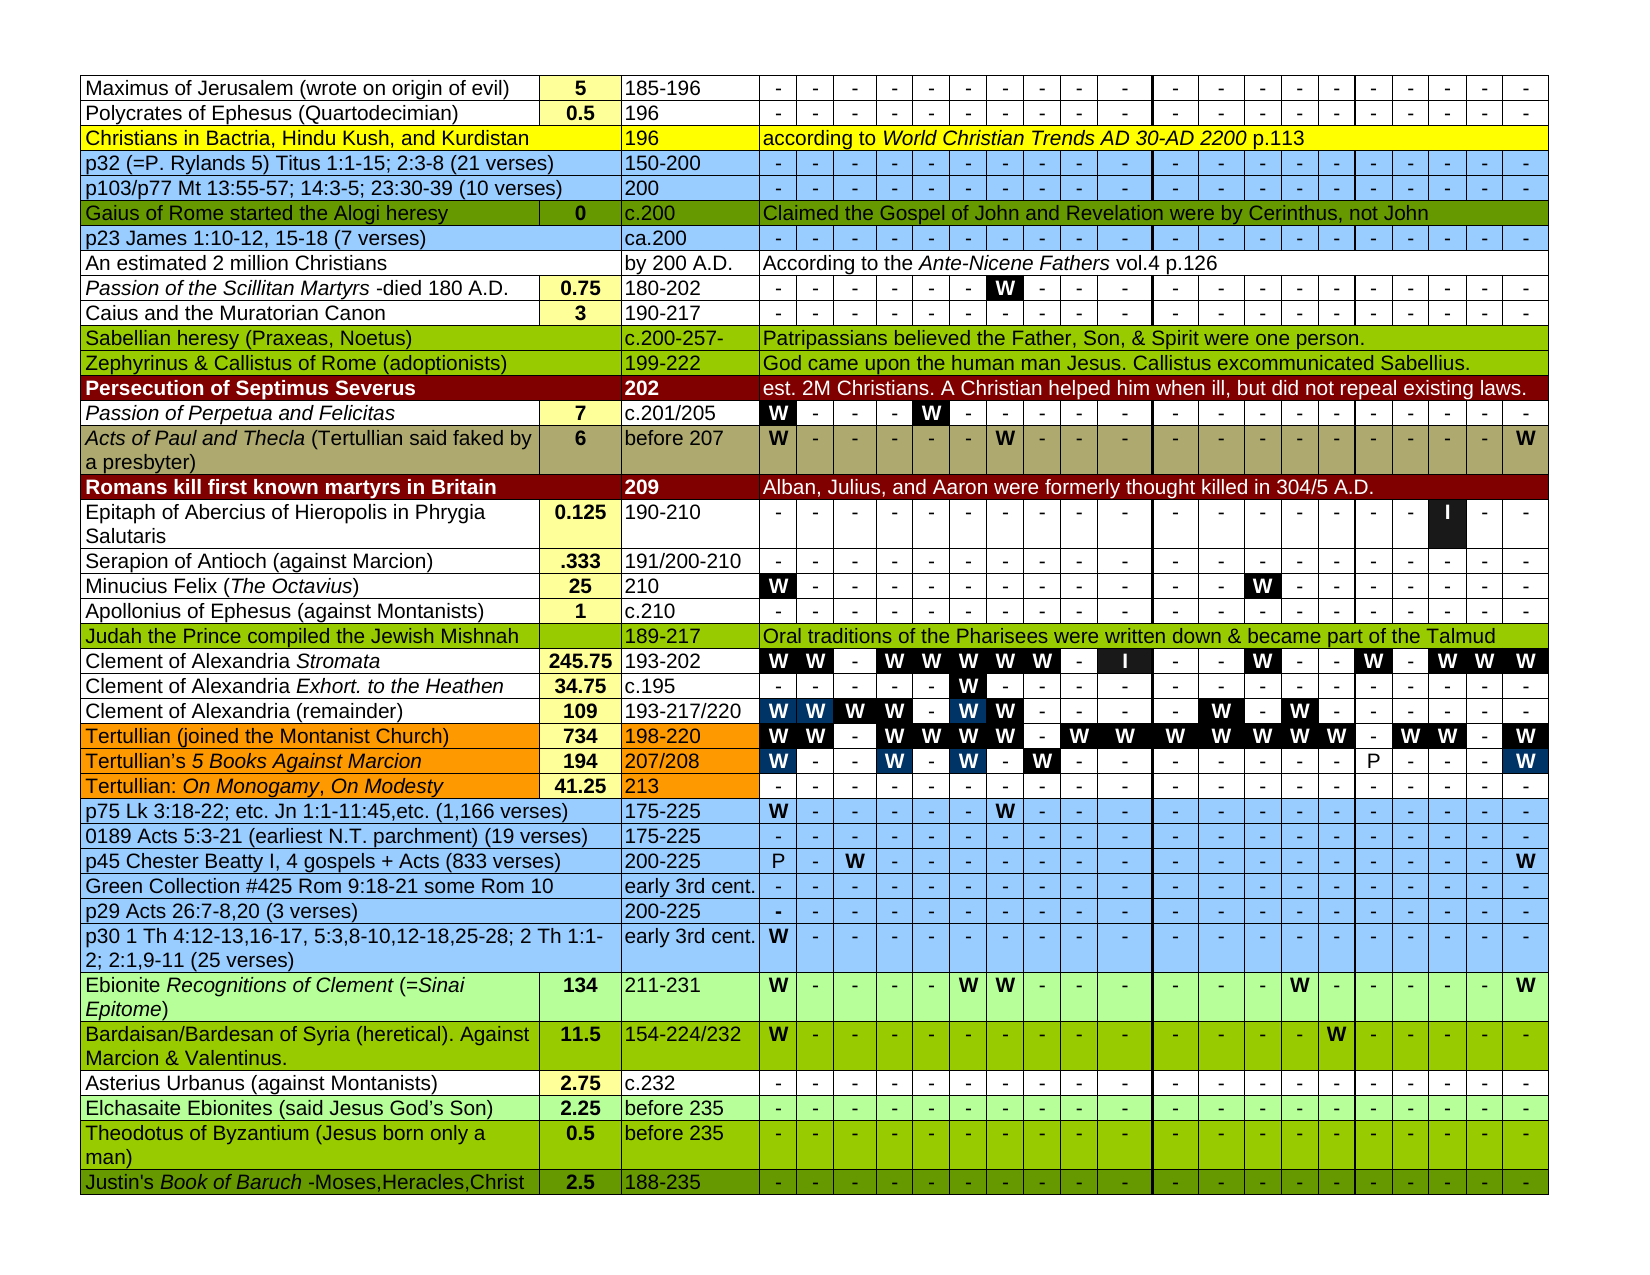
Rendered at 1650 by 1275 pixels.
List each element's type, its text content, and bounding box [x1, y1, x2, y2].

table_cell - [877, 924, 912, 972]
table_cell - [1319, 799, 1354, 823]
table_cell Clement of Stromata [81, 649, 539, 673]
table_cell Passion of Perpetua and Felicitas [81, 401, 539, 425]
table_cell Zephyrinus & Callistus of (adoptionists) [81, 351, 621, 375]
table_cell - [987, 599, 1023, 623]
table_cell Elchasaite Ebionites (said Jesus God’s Son) [81, 1096, 539, 1120]
table_cell - [987, 151, 1023, 175]
table_cell Christians in Bactria, Hindu Kush, and Kurdistan [81, 126, 621, 150]
table_cell W [950, 749, 986, 773]
table_cell - [987, 226, 1023, 250]
table_cell - [1393, 426, 1428, 474]
table_cell Tertullian (joined the ) [81, 724, 539, 748]
table_cell - [1467, 924, 1502, 972]
table_cell 134 [540, 973, 621, 1021]
table_cell - [877, 1022, 912, 1070]
table_cell - [1356, 599, 1392, 623]
table_cell W [1319, 1022, 1354, 1070]
table_cell - [1356, 226, 1392, 250]
table_cell - [1393, 500, 1428, 548]
table_cell - [1356, 301, 1392, 325]
table_cell - [1098, 824, 1151, 848]
table_cell - [1024, 1071, 1060, 1095]
table_cell - [1467, 799, 1502, 823]
table_cell - [1319, 849, 1354, 873]
table_cell - [913, 599, 949, 623]
table_cell W [760, 649, 796, 673]
table_cell - [1393, 824, 1428, 848]
table_cell - [1245, 401, 1281, 425]
table_cell W [1393, 724, 1428, 748]
table_cell - [1503, 76, 1548, 100]
table_cell Minucius Felix (The Octavius) [81, 574, 539, 598]
table_cell - [1282, 674, 1318, 698]
table_cell - [1024, 500, 1060, 548]
table_cell W [1199, 724, 1244, 748]
table_cell - [1199, 426, 1244, 474]
table_cell W [760, 924, 796, 972]
table_cell - [1245, 426, 1281, 474]
table_cell - [877, 76, 912, 100]
table_cell - [1098, 401, 1151, 425]
table_cell - [1356, 973, 1392, 1021]
table_cell - [834, 226, 876, 250]
table_cell - [913, 973, 949, 1021]
table_cell - [1356, 874, 1392, 898]
table_cell - [987, 924, 1023, 972]
table_cell - [1393, 899, 1428, 923]
table_cell - [1245, 849, 1281, 873]
table_cell Acts of Paul and Thecla (Tertullian said faked by a presbyter) [81, 426, 539, 474]
table_cell - [1098, 1022, 1151, 1070]
table_cell - [834, 874, 876, 898]
table_cell - [1319, 749, 1354, 773]
table_cell - [1319, 301, 1354, 325]
table_cell - [760, 899, 796, 923]
table_cell W [1467, 649, 1502, 673]
table_cell - [1024, 176, 1060, 200]
table_cell - [877, 226, 912, 250]
table_cell - [1319, 1096, 1354, 1120]
table_cell W [760, 749, 796, 773]
table_cell - [1282, 176, 1318, 200]
table_cell - [1467, 276, 1502, 300]
table_cell 175-225 [622, 799, 759, 823]
table_cell Ebionite Recognitions of Clement (=Sinai Epitome) [81, 973, 539, 1021]
table_cell Romans kill first known martyrs in Britain [81, 475, 621, 499]
table_cell est. 2M Christians. A Christian helped him when ill, but did not repeal existing laws. [760, 376, 1548, 400]
table_cell - [913, 226, 949, 250]
table_cell - [1319, 874, 1354, 898]
table_cell - [1503, 301, 1548, 325]
table_cell - [1245, 76, 1281, 100]
table_cell - [950, 101, 986, 125]
table_cell W [950, 973, 986, 1021]
table_cell - [1245, 151, 1281, 175]
table_cell 194 [540, 749, 621, 773]
table_cell - [1393, 849, 1428, 873]
table_cell 200-225 [622, 849, 759, 873]
table_cell - [1098, 176, 1151, 200]
table_cell - [1429, 426, 1466, 474]
table_cell - [1024, 924, 1060, 972]
table_cell W [834, 699, 876, 723]
table_cell - [1154, 749, 1198, 773]
table_cell - [1429, 774, 1466, 798]
table_cell 210 [622, 574, 759, 598]
table_cell - [797, 1022, 833, 1070]
table_cell - [1503, 874, 1548, 898]
table_cell - [1024, 874, 1060, 898]
table_cell W [987, 724, 1023, 748]
table_cell - [987, 76, 1023, 100]
table_cell - [1282, 899, 1318, 923]
table_cell According to the Ante-Nicene Fathers vol.4 p.126 [760, 251, 1548, 275]
table_cell - [1061, 151, 1097, 175]
table_cell p29 Acts 26:7-8,20 (3 verses) [81, 899, 621, 923]
table_cell Persecution of Septimus Severus [81, 376, 621, 400]
table_cell - [877, 1071, 912, 1095]
table_cell - [877, 401, 912, 425]
table_cell 188-235 [622, 1170, 759, 1194]
table_cell - [1154, 824, 1198, 848]
table_cell 2.25 [540, 1096, 621, 1120]
table_cell - [877, 549, 912, 573]
table_cell - [1154, 426, 1198, 474]
table_cell - [1024, 849, 1060, 873]
table_cell - [1154, 1071, 1198, 1095]
table_cell - [1098, 1096, 1151, 1120]
table_cell I [1429, 500, 1466, 548]
table_cell - [1245, 176, 1281, 200]
table_cell - [913, 1022, 949, 1070]
table_cell - [1061, 699, 1097, 723]
table_cell - [1467, 599, 1502, 623]
table_cell - [1503, 699, 1548, 723]
table_cell 3 [540, 301, 621, 325]
table_cell - [1319, 226, 1354, 250]
table_cell - [1503, 276, 1548, 300]
table_cell - [1429, 1022, 1466, 1070]
table_cell - [1061, 401, 1097, 425]
table_cell - [1429, 924, 1466, 972]
table_cell - [950, 1096, 986, 1120]
table_cell - [1245, 1121, 1281, 1169]
table_cell - [1429, 799, 1466, 823]
table_cell - [797, 599, 833, 623]
table_cell - [1098, 774, 1151, 798]
table_cell - [1061, 924, 1097, 972]
table_cell - [797, 1071, 833, 1095]
table_cell - [1154, 1022, 1198, 1070]
table_cell - [1319, 1121, 1354, 1169]
table_cell - [1503, 500, 1548, 548]
table_cell 199-222 [622, 351, 759, 375]
table_cell - [834, 774, 876, 798]
table_cell W [1503, 849, 1548, 873]
table_cell - [834, 301, 876, 325]
table_cell - [1503, 226, 1548, 250]
table_cell - [1245, 226, 1281, 250]
table_cell - [913, 674, 949, 698]
table_cell - [834, 973, 876, 1021]
table_cell - [760, 500, 796, 548]
table_cell - [1356, 924, 1392, 972]
table_cell - [950, 549, 986, 573]
table_cell P [760, 849, 796, 873]
table_cell - [1024, 824, 1060, 848]
table_cell - [1154, 774, 1198, 798]
table_cell 190-210 [622, 500, 759, 548]
table_cell - [1154, 226, 1198, 250]
table_cell I [1098, 649, 1151, 673]
table_cell - [1503, 599, 1548, 623]
table_cell - [1356, 774, 1392, 798]
table_cell - [1429, 151, 1466, 175]
table_cell - [1245, 549, 1281, 573]
table_cell - [1356, 674, 1392, 698]
table_cell - [987, 1096, 1023, 1120]
table_cell - [1429, 973, 1466, 1021]
table_cell 209 [622, 475, 759, 499]
table_cell - [1393, 1170, 1428, 1194]
table_cell - [760, 549, 796, 573]
table_cell - [1429, 1170, 1466, 1194]
table_cell - [1467, 574, 1502, 598]
table_cell - [1245, 924, 1281, 972]
table_cell God came upon the human man Jesus. Callistus excommunicated Sabellius. [760, 351, 1548, 375]
table_cell 189-217 [622, 624, 759, 648]
table_cell - [797, 76, 833, 100]
table_cell 191/200-210 [622, 549, 759, 573]
table_cell 213 [622, 774, 759, 798]
table_cell - [834, 674, 876, 698]
table_cell 34.75 [540, 674, 621, 698]
table_cell - [1503, 924, 1548, 972]
table_cell - [1061, 426, 1097, 474]
table_cell - [1154, 76, 1198, 100]
table_cell - [913, 574, 949, 598]
table_cell - [1199, 176, 1244, 200]
table_cell 11.5 [540, 1022, 621, 1070]
table_cell p45 Chester Beatty I, 4 gospels + Acts (833 verses) [81, 849, 621, 873]
table_cell - [1467, 549, 1502, 573]
table_cell - [1154, 500, 1198, 548]
table_cell - [1503, 1096, 1548, 1120]
table_cell - [950, 774, 986, 798]
table_cell Maximus of Jerusalem (wrote on origin of evil) [81, 76, 539, 100]
table_cell Apollonius of (against Montanists) [81, 599, 539, 623]
table_cell - [877, 276, 912, 300]
table_cell - [1199, 226, 1244, 250]
table_cell - [1061, 874, 1097, 898]
table_cell - [950, 874, 986, 898]
table_cell - [760, 874, 796, 898]
table_cell W [1024, 649, 1060, 673]
table_cell c.201/205 [622, 401, 759, 425]
table_cell - [950, 151, 986, 175]
table_cell - [950, 1071, 986, 1095]
table_cell - [1319, 899, 1354, 923]
table_cell - [1282, 1121, 1318, 1169]
table_cell 196 [622, 126, 759, 150]
table_cell - [987, 874, 1023, 898]
table_cell - [1061, 973, 1097, 1021]
table_cell - [1098, 549, 1151, 573]
table_cell - [1467, 973, 1502, 1021]
table_cell - [1282, 874, 1318, 898]
table_cell c.195 [622, 674, 759, 698]
table_cell - [987, 1170, 1023, 1194]
table_cell - [1024, 699, 1060, 723]
table_cell - [1356, 276, 1392, 300]
table_cell - [1245, 973, 1281, 1021]
table_cell c.232 [622, 1071, 759, 1095]
table_cell - [760, 1170, 796, 1194]
table_cell - [950, 276, 986, 300]
table_cell - [1503, 899, 1548, 923]
table_cell 41.25 [540, 774, 621, 798]
table_cell - [1393, 699, 1428, 723]
table_cell - [1356, 1121, 1392, 1169]
table_cell - [877, 1121, 912, 1169]
table_cell - [1393, 151, 1428, 175]
table_cell - [1429, 599, 1466, 623]
table_cell 198-220 [622, 724, 759, 748]
table_cell - [877, 101, 912, 125]
table_cell - [1061, 301, 1097, 325]
table_cell 0189 Acts 5:3-21 (earliest N.T. parchment) (19 verses) [81, 824, 621, 848]
table_cell W [1356, 649, 1392, 673]
table_cell W [1061, 724, 1097, 748]
table_cell - [1429, 874, 1466, 898]
table_cell before 235 [622, 1121, 759, 1169]
table_cell - [760, 301, 796, 325]
table_cell - [1356, 699, 1392, 723]
table_cell - [1024, 76, 1060, 100]
table_cell - [1467, 749, 1502, 773]
table_cell 0.5 [540, 1121, 621, 1169]
table_cell - [1356, 1096, 1392, 1120]
table_cell W [987, 426, 1023, 474]
table_cell Theodotus of Byzantium (Jesus born only a man) [81, 1121, 539, 1169]
table_cell Passion of the Scillitan Martyrs -died 180 A.D. [81, 276, 539, 300]
table_cell - [1154, 924, 1198, 972]
table_cell - [1393, 749, 1428, 773]
table_cell - [1098, 276, 1151, 300]
table_cell - [1503, 401, 1548, 425]
table_cell - [1245, 799, 1281, 823]
table_cell Green Collection #425 Rom 9:18-21 some Rom 10 [81, 874, 621, 898]
table_cell - [1393, 1022, 1428, 1070]
table_cell Tertullian: On Monogamy, On Modesty [81, 774, 539, 798]
table_cell - [1282, 1071, 1318, 1095]
table_cell - [1282, 101, 1318, 125]
table_cell - [1356, 101, 1392, 125]
table_cell - [1061, 899, 1097, 923]
table_cell - [1098, 426, 1151, 474]
table_cell W [950, 674, 986, 698]
table_cell W [760, 574, 796, 598]
table_cell - [1154, 849, 1198, 873]
table_cell - [1199, 1170, 1244, 1194]
table_cell W [877, 699, 912, 723]
table_cell Sabellian heresy (Praxeas, Noetus) [81, 326, 621, 350]
table_cell c.200 [622, 201, 759, 225]
table_cell - [1024, 401, 1060, 425]
table_cell W [877, 649, 912, 673]
table_cell - [834, 824, 876, 848]
table_cell - [1282, 226, 1318, 250]
table_cell - [1467, 1121, 1502, 1169]
table_cell W [760, 401, 796, 425]
table_cell by 200 A.D. [622, 251, 759, 275]
table_cell - [1282, 151, 1318, 175]
table_cell - [760, 1121, 796, 1169]
table_cell - [1061, 824, 1097, 848]
table_cell - [987, 674, 1023, 698]
table_cell - [913, 824, 949, 848]
table_cell - [797, 924, 833, 972]
table_cell 175-225 [622, 824, 759, 848]
table_cell - [1429, 101, 1466, 125]
table_cell - [1356, 401, 1392, 425]
table_cell - [1467, 674, 1502, 698]
table_cell - [1061, 226, 1097, 250]
table_cell - [1061, 549, 1097, 573]
table_cell - [1199, 101, 1244, 125]
table_cell - [913, 426, 949, 474]
table_cell W [760, 1022, 796, 1070]
table_cell - [1061, 849, 1097, 873]
table_cell - [950, 799, 986, 823]
table_cell - [834, 1121, 876, 1169]
table_cell - [1319, 574, 1354, 598]
table_cell - [834, 176, 876, 200]
table_cell - [1098, 1121, 1151, 1169]
table_cell Claimed the Gospel of John and Revelation were by Cerinthus, not John [760, 201, 1548, 225]
table_cell 2.5 [540, 1170, 621, 1194]
table_cell - [1393, 549, 1428, 573]
table_cell - [1245, 774, 1281, 798]
table_cell - [1199, 574, 1244, 598]
table_cell - [987, 101, 1023, 125]
table_cell - [834, 276, 876, 300]
table_cell - [1503, 1071, 1548, 1095]
table_cell - [1319, 1170, 1354, 1194]
table_cell - [1467, 1096, 1502, 1120]
table_cell p32 (=P. Rylands 5) Titus 1:1-15; 2:3-8 (21 verses) [81, 151, 621, 175]
table_cell - [913, 1071, 949, 1095]
table_cell - [987, 574, 1023, 598]
table_cell - [950, 301, 986, 325]
table_cell W [987, 799, 1023, 823]
table_cell - [1393, 1121, 1428, 1169]
table_cell - [1061, 674, 1097, 698]
table_cell - [987, 774, 1023, 798]
table_cell - [760, 76, 796, 100]
table_cell - [1282, 924, 1318, 972]
table_cell c.210 [622, 599, 759, 623]
table_cell - [1503, 824, 1548, 848]
table_cell - [1245, 899, 1281, 923]
table_cell - [877, 774, 912, 798]
table_cell - [1154, 1121, 1198, 1169]
table_cell - [1356, 799, 1392, 823]
table_cell - [1503, 1170, 1548, 1194]
table_cell - [1467, 849, 1502, 873]
table_cell - [1319, 151, 1354, 175]
table_cell - [797, 774, 833, 798]
table_cell An estimated 2 million Christians [81, 251, 621, 275]
table_cell - [1319, 649, 1354, 673]
table_cell - [797, 674, 833, 698]
table_cell W [913, 724, 949, 748]
table_cell - [1282, 799, 1318, 823]
table_cell - [1154, 151, 1198, 175]
table_cell - [760, 226, 796, 250]
table_cell - [1467, 76, 1502, 100]
table_cell - [834, 749, 876, 773]
table_cell - [913, 699, 949, 723]
table_cell - [1098, 500, 1151, 548]
table_cell Asterius Urbanus (against Montanists) [81, 1071, 539, 1095]
table_cell - [1429, 1071, 1466, 1095]
table_cell - [1393, 276, 1428, 300]
table_cell - [797, 176, 833, 200]
table_cell 190-217 [622, 301, 759, 325]
table_cell - [1282, 574, 1318, 598]
table_cell - [1467, 1170, 1502, 1194]
table_cell - [1282, 1022, 1318, 1070]
table_cell - [950, 500, 986, 548]
table_cell - [950, 1170, 986, 1194]
table_cell - [1356, 849, 1392, 873]
table_cell - [1393, 973, 1428, 1021]
table_cell - [1199, 774, 1244, 798]
table_cell - [877, 824, 912, 848]
table_cell - [1282, 276, 1318, 300]
table_cell - [797, 151, 833, 175]
table_cell - [1245, 674, 1281, 698]
table_cell - [950, 76, 986, 100]
table_cell Epitaph of Abercius of Hieropolis in Salutaris [81, 500, 539, 548]
table_cell - [913, 1096, 949, 1120]
table_cell W [950, 649, 986, 673]
table_cell - [1319, 500, 1354, 548]
table_cell - [1356, 549, 1392, 573]
table_cell P [1356, 749, 1392, 773]
table_cell - [1199, 599, 1244, 623]
table_cell 0 [540, 201, 621, 225]
table_cell - [1393, 76, 1428, 100]
table_cell - [1061, 799, 1097, 823]
table_cell - [1245, 599, 1281, 623]
table_cell - [1154, 799, 1198, 823]
table_cell - [877, 1170, 912, 1194]
table_cell Clement of (remainder) [81, 699, 539, 723]
table_cell - [950, 599, 986, 623]
table_cell W [1245, 574, 1281, 598]
table_cell - [1061, 500, 1097, 548]
table_cell 211-231 [622, 973, 759, 1021]
table_cell 6 [540, 426, 621, 474]
table_cell .333 [540, 549, 621, 573]
table_cell - [1154, 574, 1198, 598]
table_cell - [1199, 549, 1244, 573]
table_cell 25 [540, 574, 621, 598]
table_cell 5 [540, 76, 621, 100]
table_cell - [1098, 574, 1151, 598]
table_cell - [834, 1022, 876, 1070]
table_cell - [1467, 774, 1502, 798]
table_cell Justin's Book of Baruch -Moses,Heracles,Christ [81, 1170, 539, 1194]
table_cell - [1098, 1071, 1151, 1095]
table_cell - [1154, 874, 1198, 898]
table_cell - [797, 276, 833, 300]
table_cell - [1467, 500, 1502, 548]
table_cell - [1154, 176, 1198, 200]
table_cell - [877, 874, 912, 898]
table_cell - [1356, 176, 1392, 200]
table_cell - [1098, 76, 1151, 100]
table_cell - [797, 101, 833, 125]
table_cell W [1282, 724, 1318, 748]
table_cell - [1061, 1022, 1097, 1070]
table_cell early 3rd cent. [622, 874, 759, 898]
table_cell - [1024, 899, 1060, 923]
table_cell - [1098, 1170, 1151, 1194]
table_cell - [987, 849, 1023, 873]
table_cell - [1061, 76, 1097, 100]
table_cell - [1319, 924, 1354, 972]
table_cell - [1429, 824, 1466, 848]
table_cell - [1393, 799, 1428, 823]
table_cell 0.125 [540, 500, 621, 548]
table_cell - [1098, 226, 1151, 250]
table_cell - [1098, 973, 1151, 1021]
table_cell - [1319, 176, 1354, 200]
table_cell - [1429, 301, 1466, 325]
table_cell - [834, 500, 876, 548]
table_cell - [877, 674, 912, 698]
table_cell - [987, 824, 1023, 848]
table_cell W [987, 276, 1023, 300]
table_cell - [1282, 426, 1318, 474]
table_cell - [1282, 599, 1318, 623]
table_cell - [1356, 500, 1392, 548]
table_cell - [877, 849, 912, 873]
table_cell - [1061, 649, 1097, 673]
table_cell - [1061, 1121, 1097, 1169]
table_cell 196 [622, 101, 759, 125]
table_cell W [834, 849, 876, 873]
table_cell 200 [622, 176, 759, 200]
table_cell W [1282, 973, 1318, 1021]
table_cell - [1199, 1121, 1244, 1169]
table_cell - [834, 1096, 876, 1120]
table_cell W [877, 724, 912, 748]
table_cell - [913, 500, 949, 548]
table_cell - [1356, 724, 1392, 748]
table_cell W [950, 724, 986, 748]
table_cell Patripassians believed the Father, Son, & Spirit were one person. [760, 326, 1548, 350]
table_cell - [1467, 724, 1502, 748]
table_cell - [834, 574, 876, 598]
table_cell - [1503, 1022, 1548, 1070]
table_cell - [1467, 401, 1502, 425]
table_cell - [987, 1121, 1023, 1169]
table_cell ca.200 [622, 226, 759, 250]
table_cell W [987, 649, 1023, 673]
table_cell - [1154, 649, 1198, 673]
table_cell - [1467, 874, 1502, 898]
table_cell - [1024, 549, 1060, 573]
table_cell - [797, 973, 833, 1021]
table_cell - [1024, 774, 1060, 798]
table_cell - [950, 401, 986, 425]
table_cell - [1282, 824, 1318, 848]
table_cell - [797, 401, 833, 425]
table_cell - [1319, 549, 1354, 573]
table_cell - [913, 301, 949, 325]
table_cell - [913, 924, 949, 972]
table_cell Gaius of Rome started the Alogi heresy [81, 201, 539, 225]
table_cell W [913, 649, 949, 673]
table_cell - [987, 1071, 1023, 1095]
table_cell - [1467, 151, 1502, 175]
table_cell - [1282, 401, 1318, 425]
table_cell - [1098, 599, 1151, 623]
table_cell - [1061, 774, 1097, 798]
table_cell - [1245, 1096, 1281, 1120]
table_cell p103/p77 Mt 13:55-57; 14:3-5; 23:30-39 (10 verses) [81, 176, 621, 200]
table_cell - [1199, 151, 1244, 175]
table_cell - [1199, 1022, 1244, 1070]
table_cell early 3rd cent. [622, 924, 759, 972]
table_cell - [797, 799, 833, 823]
table_cell - [1503, 674, 1548, 698]
table_cell - [1467, 426, 1502, 474]
table_cell - [1282, 849, 1318, 873]
table_cell - [913, 774, 949, 798]
table_cell - [1024, 574, 1060, 598]
table_cell - [913, 899, 949, 923]
table_cell - [1154, 101, 1198, 125]
table_cell - [913, 849, 949, 873]
table_cell - [1154, 674, 1198, 698]
table_cell - [1393, 301, 1428, 325]
table_cell W [987, 973, 1023, 1021]
table_cell - [760, 101, 796, 125]
table_cell - [1024, 301, 1060, 325]
table_cell - [1503, 151, 1548, 175]
table_cell 1 [540, 599, 621, 623]
table_cell - [1319, 699, 1354, 723]
table_cell - [913, 874, 949, 898]
table_cell - [1245, 749, 1281, 773]
table_cell - [1356, 574, 1392, 598]
table_cell 193-202 [622, 649, 759, 673]
table_cell - [950, 824, 986, 848]
table_cell - [797, 574, 833, 598]
table_cell - [913, 151, 949, 175]
table_cell - [1154, 699, 1198, 723]
table_cell - [877, 301, 912, 325]
table_cell - [1154, 276, 1198, 300]
table_cell - [834, 1170, 876, 1194]
table_cell - [797, 549, 833, 573]
table_cell - [834, 101, 876, 125]
table_cell - [877, 176, 912, 200]
table_cell W [1503, 724, 1548, 748]
table_cell - [1199, 76, 1244, 100]
table_cell - [1319, 76, 1354, 100]
table_cell - [1061, 101, 1097, 125]
table_cell - [834, 549, 876, 573]
table_cell - [877, 973, 912, 1021]
table_cell - [1024, 599, 1060, 623]
table_cell - [913, 799, 949, 823]
table_cell - [1356, 1071, 1392, 1095]
table_cell - [1319, 276, 1354, 300]
table_cell - [760, 674, 796, 698]
table_cell - [834, 426, 876, 474]
table_cell W [1282, 699, 1318, 723]
table_cell W [913, 401, 949, 425]
table_cell - [834, 401, 876, 425]
table_cell - [1356, 824, 1392, 848]
table_cell - [1429, 749, 1466, 773]
table_cell - [877, 1096, 912, 1120]
table_cell - [1098, 849, 1151, 873]
table_cell - [913, 176, 949, 200]
table_cell - [1319, 774, 1354, 798]
table_cell - [1199, 899, 1244, 923]
table_cell - [1503, 799, 1548, 823]
table_cell - [797, 1170, 833, 1194]
table_cell - [1429, 276, 1466, 300]
table_cell - [1393, 649, 1428, 673]
table_cell - [1429, 1121, 1466, 1169]
table_cell - [1503, 101, 1548, 125]
table_cell - [913, 276, 949, 300]
table_cell - [1429, 176, 1466, 200]
table_cell - [1429, 549, 1466, 573]
table_cell before 235 [622, 1096, 759, 1120]
table_cell - [834, 724, 876, 748]
table_cell W [1024, 749, 1060, 773]
table_cell - [1319, 101, 1354, 125]
table_cell - [1429, 674, 1466, 698]
table_cell - [1024, 151, 1060, 175]
table_cell - [950, 924, 986, 972]
table_cell - [797, 874, 833, 898]
table_cell c.200-257- [622, 326, 759, 350]
table_cell W [1245, 724, 1281, 748]
table_cell Bardaisan/Bardesan of (heretical). Against Marcion & Valentinus. [81, 1022, 539, 1070]
table_cell 245.75 [540, 649, 621, 673]
table_cell - [1393, 574, 1428, 598]
table_cell - [1429, 76, 1466, 100]
table_cell - [1199, 1071, 1244, 1095]
table_cell W [797, 724, 833, 748]
table_cell - [950, 426, 986, 474]
table_cell - [1393, 774, 1428, 798]
table_cell - [1199, 924, 1244, 972]
table_cell Alban, Julius, and Aaron were formerly thought killed in 304/5 A.D. [760, 475, 1548, 499]
table_cell [540, 624, 621, 648]
table_cell - [1154, 401, 1198, 425]
table_cell W [1503, 973, 1548, 1021]
table_cell - [1154, 549, 1198, 573]
table_cell - [1199, 749, 1244, 773]
table_cell - [1356, 426, 1392, 474]
table_cell 202 [622, 376, 759, 400]
table_cell - [1098, 799, 1151, 823]
table_cell - [987, 301, 1023, 325]
table_cell - [1098, 924, 1151, 972]
table_cell - [1356, 899, 1392, 923]
table_cell p30 1 Th 4:12-13,16-17, 5:3,8-10,12-18,25-28; 2 Th 1:1-2; 2:1,9-11 (25 verses) [81, 924, 621, 972]
table_cell - [1282, 76, 1318, 100]
table_cell Polycrates of (Quartodecimian) [81, 101, 539, 125]
table_cell - [950, 1121, 986, 1169]
table_cell - [1199, 401, 1244, 425]
table_cell W [760, 699, 796, 723]
table_cell - [1393, 101, 1428, 125]
table_cell - [1393, 226, 1428, 250]
table_cell W [1503, 649, 1548, 673]
table_cell - [834, 599, 876, 623]
table_cell - [913, 1170, 949, 1194]
table_cell W [797, 699, 833, 723]
table_cell - [1245, 500, 1281, 548]
table_cell - [1199, 1096, 1244, 1120]
table_cell - [1393, 176, 1428, 200]
table_cell Clement of Exhort. to the Heathen [81, 674, 539, 698]
table_cell - [1393, 924, 1428, 972]
table_cell - [1393, 599, 1428, 623]
table_cell - [1199, 799, 1244, 823]
table_cell - [760, 824, 796, 848]
table_cell - [877, 574, 912, 598]
table_cell - [760, 176, 796, 200]
table_cell - [1319, 1071, 1354, 1095]
table_cell before 207 [622, 426, 759, 474]
table_cell - [1319, 824, 1354, 848]
table_cell - [1024, 1022, 1060, 1070]
table_cell W [760, 973, 796, 1021]
table_cell - [1319, 973, 1354, 1021]
table_cell - [797, 824, 833, 848]
table_cell - [1154, 301, 1198, 325]
table_cell - [1282, 749, 1318, 773]
table_cell - [913, 101, 949, 125]
table_cell the Prince compiled the Jewish Mishnah [81, 624, 539, 648]
table_cell according to World Christian Trends AD 30-AD 2200 p.113 [760, 126, 1548, 150]
table_cell - [1199, 849, 1244, 873]
table_cell - [1199, 649, 1244, 673]
table_cell - [1061, 176, 1097, 200]
table_cell - [760, 599, 796, 623]
table_cell 193-217/220 [622, 699, 759, 723]
table_cell - [797, 899, 833, 923]
table_cell W [1199, 699, 1244, 723]
table_cell - [1429, 226, 1466, 250]
table_cell - [834, 1071, 876, 1095]
table_cell 2.75 [540, 1071, 621, 1095]
table_cell - [1024, 226, 1060, 250]
table_cell - [797, 426, 833, 474]
table_cell - [950, 1022, 986, 1070]
table_cell 200-225 [622, 899, 759, 923]
table_cell - [1467, 176, 1502, 200]
table_cell - [1098, 874, 1151, 898]
table_cell - [1356, 76, 1392, 100]
table_cell - [1154, 1096, 1198, 1120]
table_cell - [1356, 151, 1392, 175]
table_cell - [1245, 874, 1281, 898]
table_cell - [1393, 401, 1428, 425]
table_cell W [1319, 724, 1354, 748]
table_cell - [1098, 749, 1151, 773]
table_cell - [834, 151, 876, 175]
table_cell W [1503, 749, 1548, 773]
table_cell W [760, 724, 796, 748]
table_cell - [950, 574, 986, 598]
table_cell - [1467, 226, 1502, 250]
table_cell - [1356, 1022, 1392, 1070]
table_cell - [950, 226, 986, 250]
table_cell W [760, 426, 796, 474]
table_cell - [1199, 674, 1244, 698]
table_cell - [797, 749, 833, 773]
table_cell - [987, 176, 1023, 200]
table_cell - [1429, 899, 1466, 923]
table_cell - [1319, 426, 1354, 474]
table_cell - [1503, 1121, 1548, 1169]
table_cell - [877, 799, 912, 823]
table_cell - [1199, 301, 1244, 325]
table_cell - [913, 549, 949, 573]
table_cell 0.75 [540, 276, 621, 300]
table_cell - [797, 301, 833, 325]
table_cell - [877, 899, 912, 923]
table_cell W [797, 649, 833, 673]
table_cell - [1282, 774, 1318, 798]
table_cell 0.5 [540, 101, 621, 125]
table_cell - [1245, 824, 1281, 848]
table_cell - [1467, 824, 1502, 848]
table_cell - [950, 176, 986, 200]
table_cell - [987, 401, 1023, 425]
table_cell - [1467, 699, 1502, 723]
table_cell - [1098, 101, 1151, 125]
table_cell - [1024, 799, 1060, 823]
table_cell p23 James 1:10-12, 15-18 (7 verses) [81, 226, 621, 250]
table_cell - [760, 151, 796, 175]
table_cell W [987, 699, 1023, 723]
table_cell - [1199, 824, 1244, 848]
table_cell - [1098, 699, 1151, 723]
table_cell - [1024, 101, 1060, 125]
table_cell Serapion of (against Marcion) [81, 549, 539, 573]
table_cell - [1393, 1096, 1428, 1120]
table_cell - [950, 849, 986, 873]
table_cell - [1356, 1170, 1392, 1194]
table_cell - [834, 899, 876, 923]
table_cell p75 Lk 3:18-22; etc. Jn 1:1-11:45,etc. (1,166 verses) [81, 799, 621, 823]
table_cell - [1319, 599, 1354, 623]
table_cell - [1245, 101, 1281, 125]
table_cell - [1199, 874, 1244, 898]
table_cell - [1154, 1170, 1198, 1194]
table_cell - [1245, 276, 1281, 300]
table_cell - [1061, 1170, 1097, 1194]
table_cell - [1061, 1096, 1097, 1120]
table_cell - [834, 76, 876, 100]
table_cell - [1154, 899, 1198, 923]
table_cell - [1503, 176, 1548, 200]
table_cell 150-200 [622, 151, 759, 175]
table_cell - [1061, 276, 1097, 300]
table_cell - [1429, 1096, 1466, 1120]
table_cell 207/208 [622, 749, 759, 773]
table_cell Oral traditions of the Pharisees were written down & became part of the Talmud [760, 624, 1548, 648]
table_cell - [1024, 674, 1060, 698]
table_cell - [987, 899, 1023, 923]
table_cell - [1503, 774, 1548, 798]
table_cell - [913, 76, 949, 100]
table_cell W [877, 749, 912, 773]
table_cell - [1061, 599, 1097, 623]
table_cell - [1098, 899, 1151, 923]
table_cell - [913, 749, 949, 773]
table_cell - [1467, 899, 1502, 923]
table_cell - [877, 500, 912, 548]
table_cell W [1503, 426, 1548, 474]
table_cell W [1245, 649, 1281, 673]
table_cell - [1245, 1170, 1281, 1194]
table_cell - [1429, 574, 1466, 598]
table_cell - [1024, 1170, 1060, 1194]
table_cell - [1282, 1096, 1318, 1120]
table_cell - [987, 549, 1023, 573]
table_cell - [834, 649, 876, 673]
table_cell - [1467, 1022, 1502, 1070]
table_cell - [1098, 674, 1151, 698]
table_cell - [834, 924, 876, 972]
table_cell - [877, 426, 912, 474]
table_cell - [1024, 1121, 1060, 1169]
table_cell W [950, 699, 986, 723]
table_cell - [1429, 849, 1466, 873]
table_cell - [1467, 101, 1502, 125]
table_cell - [1199, 276, 1244, 300]
table_cell - [1429, 401, 1466, 425]
table_cell - [797, 1121, 833, 1169]
table_cell - [1503, 574, 1548, 598]
table_cell - [760, 276, 796, 300]
table_cell 154-224/232 [622, 1022, 759, 1070]
table_cell 734 [540, 724, 621, 748]
table_cell W [1098, 724, 1151, 748]
table_cell 109 [540, 699, 621, 723]
table_cell - [797, 500, 833, 548]
table_cell - [834, 799, 876, 823]
table_cell - [1393, 874, 1428, 898]
table_cell - [760, 774, 796, 798]
table_cell - [1467, 1071, 1502, 1095]
table_cell W [1429, 649, 1466, 673]
table_cell - [797, 849, 833, 873]
table_cell - [1061, 574, 1097, 598]
table_cell - [1061, 749, 1097, 773]
table_cell - [797, 226, 833, 250]
table_cell - [760, 1071, 796, 1095]
table_cell - [1393, 674, 1428, 698]
table_cell - [1393, 1071, 1428, 1095]
table_cell - [1429, 699, 1466, 723]
table_cell - [1154, 599, 1198, 623]
table_cell - [1199, 973, 1244, 1021]
table_cell - [797, 1096, 833, 1120]
table_cell - [1282, 649, 1318, 673]
table_cell - [760, 1096, 796, 1120]
table_cell - [1245, 699, 1281, 723]
table_cell - [1098, 301, 1151, 325]
table_cell Caius and the Muratorian Canon [81, 301, 539, 325]
table_cell 180-202 [622, 276, 759, 300]
table_cell 7 [540, 401, 621, 425]
table_cell - [913, 1121, 949, 1169]
table_cell - [1503, 549, 1548, 573]
table_cell - [1024, 276, 1060, 300]
table_cell - [1467, 301, 1502, 325]
table_cell - [1024, 724, 1060, 748]
table_cell - [1245, 1022, 1281, 1070]
table_cell W [1154, 724, 1198, 748]
table_cell Tertullian’s 5 Books Against Marcion [81, 749, 539, 773]
table_cell - [1098, 151, 1151, 175]
table_cell 185-196 [622, 76, 759, 100]
table_cell - [877, 151, 912, 175]
table_cell - [1282, 549, 1318, 573]
table_cell - [1024, 426, 1060, 474]
table_cell - [877, 599, 912, 623]
table_cell - [950, 899, 986, 923]
table_cell - [987, 1022, 1023, 1070]
table_cell W [760, 799, 796, 823]
table_cell - [1061, 1071, 1097, 1095]
table_cell - [1199, 500, 1244, 548]
table_cell - [1319, 401, 1354, 425]
table_cell - [987, 500, 1023, 548]
table_cell - [1282, 1170, 1318, 1194]
table_cell - [1319, 674, 1354, 698]
table_cell - [1154, 973, 1198, 1021]
table_cell - [1245, 301, 1281, 325]
table_cell W [1429, 724, 1466, 748]
table_cell - [1024, 973, 1060, 1021]
table_cell - [1245, 1071, 1281, 1095]
table_cell - [987, 749, 1023, 773]
table_cell - [1024, 1096, 1060, 1120]
table_cell - [1282, 301, 1318, 325]
table_cell - [1282, 500, 1318, 548]
